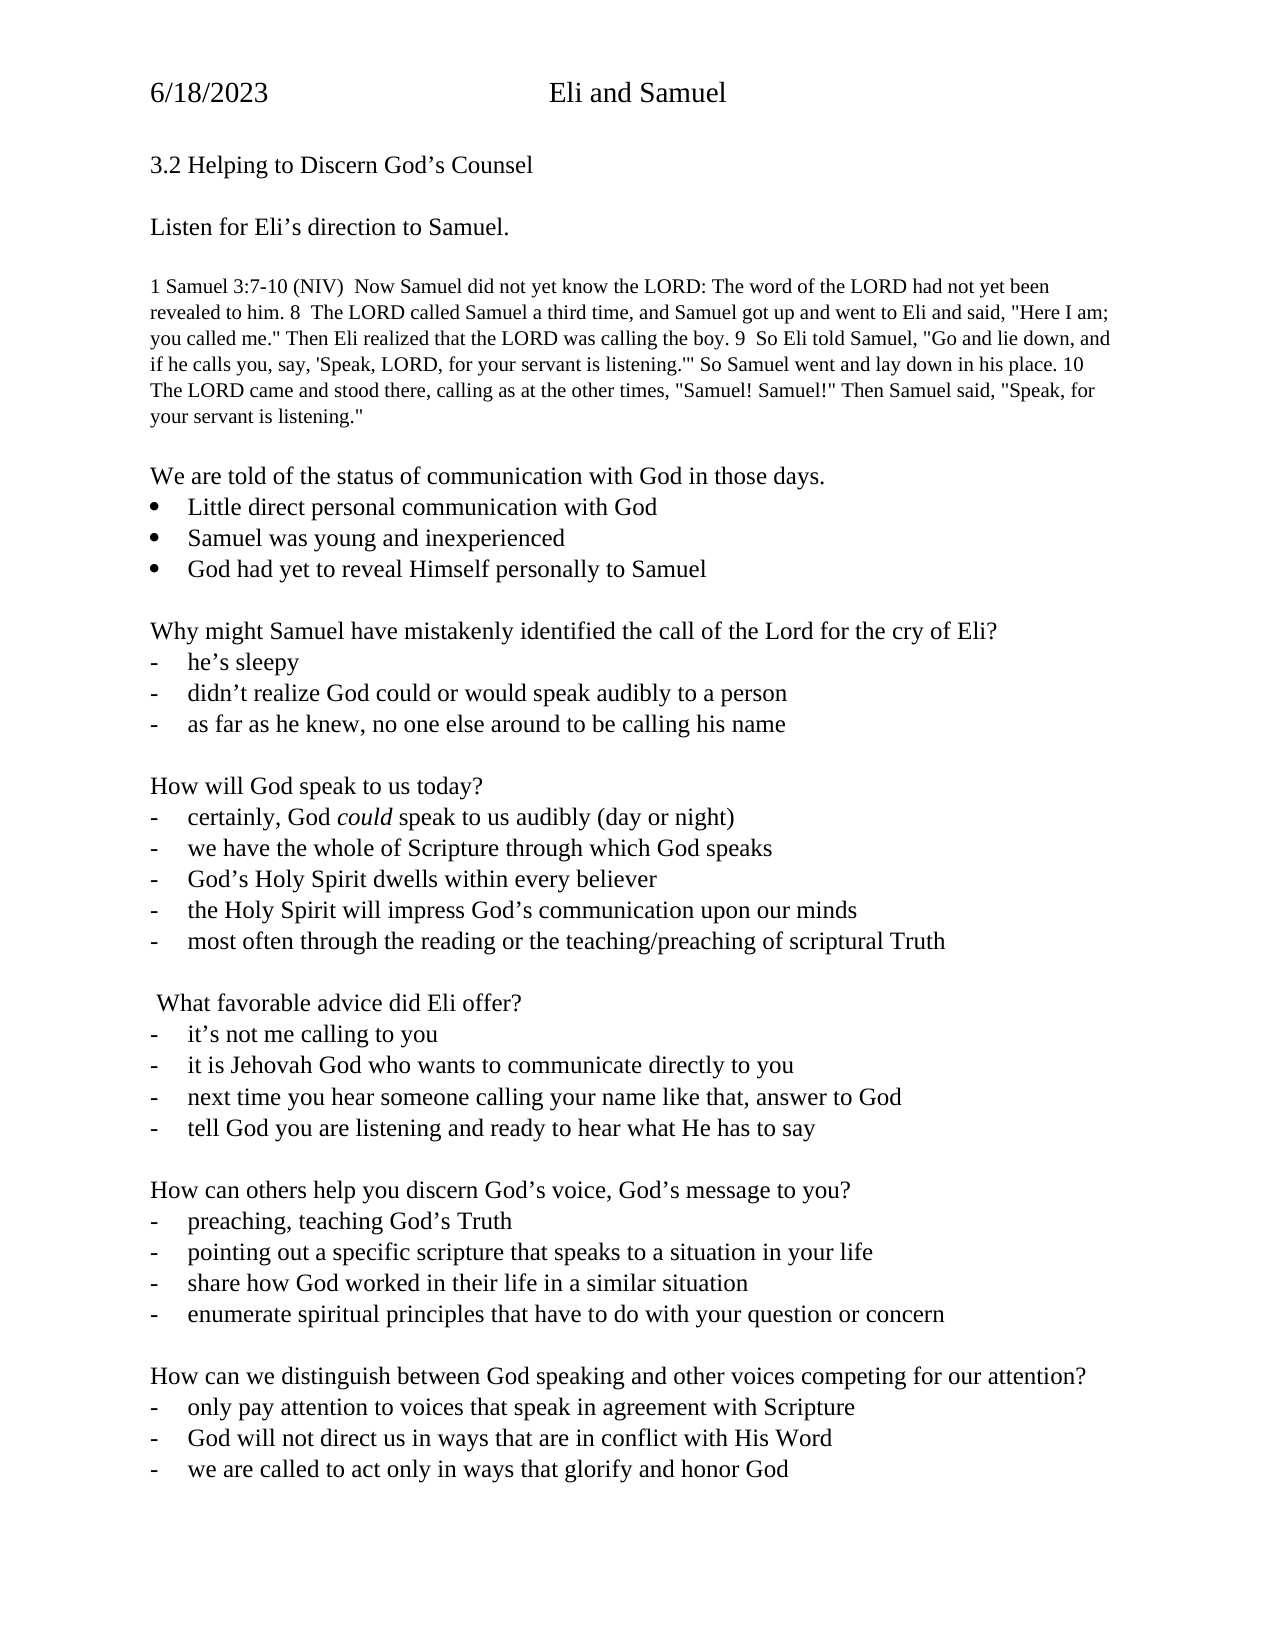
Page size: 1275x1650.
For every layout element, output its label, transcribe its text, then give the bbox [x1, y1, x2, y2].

list enumerate spiritual principles that have to do with your question or concern [150, 1299, 1125, 1328]
list next time you hear someone calling your name like that, answer to God [150, 1082, 1125, 1110]
list Little direct personal communication with God [150, 492, 1125, 521]
list God’s Holy Spirit dwells within every believer [150, 864, 1125, 893]
list share how God worked in their life in a similar situation [150, 1268, 1125, 1297]
text How can others help you discern God’s voice, God’s message to you? [150, 1175, 1125, 1203]
list he’s sleepy [150, 647, 1125, 676]
list most often through the reading or the teaching/preaching of scriptural Truth [150, 926, 1125, 955]
list Samuel was young and inexperienced [150, 523, 1125, 552]
list as far as he knew, no one else around to be calling his name [150, 709, 1125, 738]
list only pay attention to voices that speak in agreement with Scripture [150, 1392, 1125, 1421]
list preaching, teaching God’s Truth [150, 1206, 1125, 1234]
list we are called to act only in ways that glorify and honor God [150, 1454, 1125, 1483]
text How will God speak to us today? [150, 771, 1125, 800]
text What favorable advice did Eli offer? [150, 988, 1125, 1017]
list the Holy Spirit will impress God’s communication upon our minds [150, 895, 1125, 924]
text We are told of the status of communication with God in those days. [150, 461, 1125, 489]
text How can we distinguish between God speaking and other voices competing for our attention? [150, 1361, 1125, 1390]
list didn’t realize God could or would speak audibly to a person [150, 678, 1125, 707]
list it’s not me calling to you [150, 1019, 1125, 1048]
text 3.2 Helping to Discern God’s Counsel [150, 150, 1125, 179]
list tell God you are listening and ready to hear what He has to say [150, 1113, 1125, 1141]
list certainly, God could speak to us audibly (day or night) [150, 802, 1125, 831]
list God will not direct us in ways that are in conflict with His Word [150, 1423, 1125, 1452]
list God had yet to reveal Himself personally to Samuel [150, 554, 1125, 583]
list it is Jehovah God who wants to communicate directly to you [150, 1051, 1125, 1079]
list we have the whole of Scripture through which God speaks [150, 833, 1125, 862]
text 1 Samuel 3:7-10 (NIV) Now Samuel did not yet know the LORD: The word of the LORD had not yet been revealed to him. 8 The LORD called Samuel a third time, and Samuel got up and went to Eli and said, "Here I am; you called me." Then Eli realized that the LORD was calling the boy. 9 So Eli told Samuel, "Go and lie down, and if he calls you, say, 'Speak, LORD, for your servant is listening.'" So Samuel went and lay down in his place. 10 The LORD came and stood there, calling as at the other times, "Samuel! Samuel!" Then Samuel said, "Speak, for your servant is listening." [150, 274, 1125, 428]
text Why might Samuel have mistakenly identified the call of the Lord for the cry of Eli? [150, 616, 1125, 645]
list pointing out a specific scripture that speaks to a situation in your life [150, 1237, 1125, 1266]
text Listen for Eli’s direction to Samuel. [150, 212, 1125, 241]
